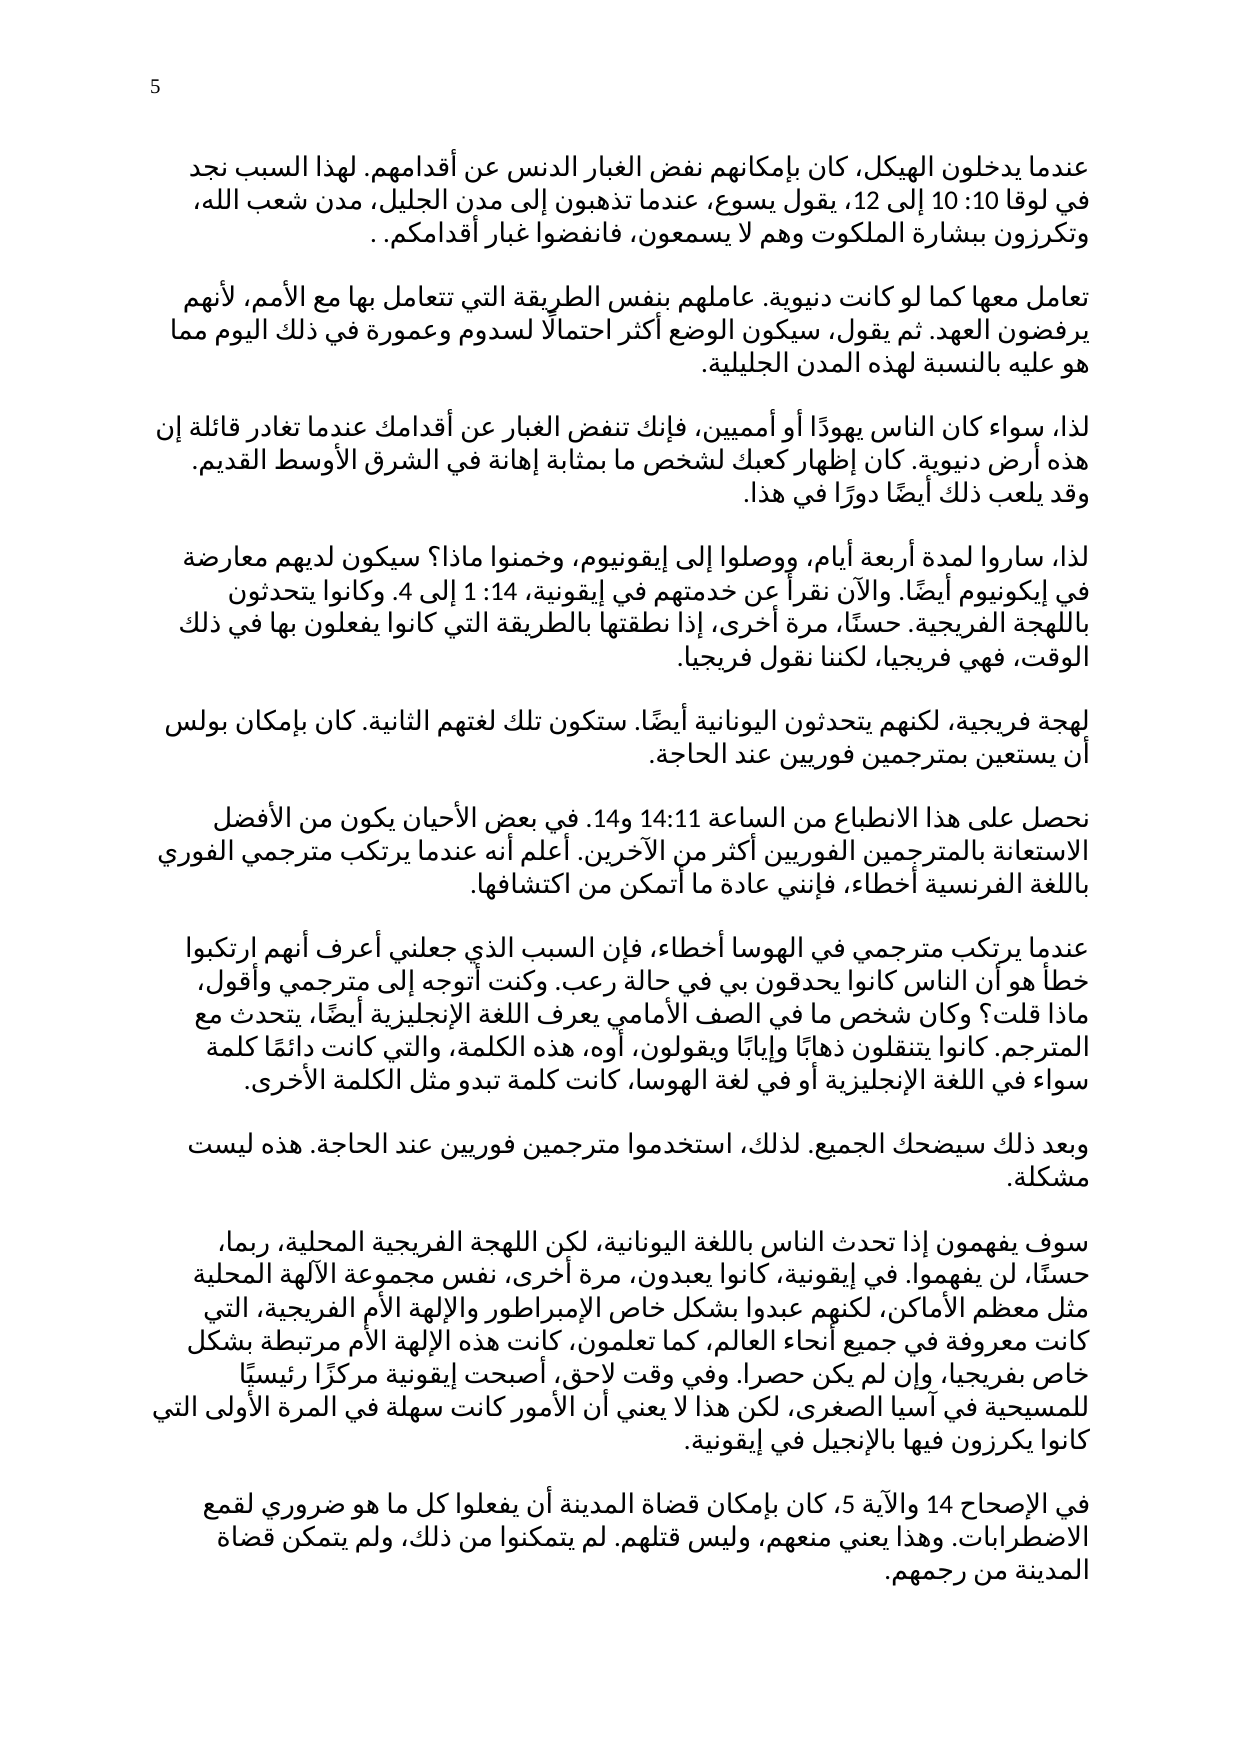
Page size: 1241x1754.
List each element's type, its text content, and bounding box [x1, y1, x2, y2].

text في الإصحاح 14 والآية 5، كان بإمكان قضاة المدينة أن يفعلوا كل ما هو ضروري لقمع الاضطرابات. وهذا يعني منعهم، وليس قتلهم. لم يتمكنوا من ذلك، ولم يتمكن قضاة المدينة من رجمهم. [150, 1487, 1090, 1586]
text سوف يفهمون إذا تحدث الناس باللغة اليونانية، لكن اللهجة الفريجية المحلية، ربما، حسنًا، لن يفهموا. في إيقونية، كانوا يعبدون، مرة أخرى، نفس مجموعة الآلهة المحلية مثل معظم الأماكن، لكنهم عبدوا بشكل خاص الإمبراطور والإلهة الأم الفريجية، التي كانت معروفة في جميع أنحاء العالم، كما تعلمون، كانت هذه الإلهة الأم مرتبطة بشكل خاص بفريجيا، وإن لم يكن حصرا. وفي وقت لاحق، أصبحت إيقونية مركزًا رئيسيًا للمسيحية في آسيا الصغرى، لكن هذا لا يعني أن الأمور كانت سهلة في المرة الأولى التي كانوا يكرزون فيها بالإنجيل في إيقونية. [150, 1225, 1090, 1456]
text لهجة فريجية، لكنهم يتحدثون اليونانية أيضًا. ستكون تلك لغتهم الثانية. كان بإمكان بولس أن يستعين بمترجمين فوريين عند الحاجة. [150, 704, 1090, 770]
text تعامل معها كما لو كانت دنيوية. عاملهم بنفس الطريقة التي تتعامل بها مع الأمم، لأنهم يرفضون العهد. ثم يقول، سيكون الوضع أكثر احتمالًا لسدوم وعمورة في ذلك اليوم مما هو عليه بالنسبة لهذه المدن الجليلية. [150, 280, 1090, 379]
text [150, 150, 1090, 249]
text لذا، ساروا لمدة أربعة أيام، ووصلوا إلى إيقونيوم، وخمنوا ماذا؟ سيكون لديهم معارضة في إيكونيوم أيضًا. والآن نقرأ عن خدمتهم في إيقونية، 14: 1 إلى 4. وكانوا يتحدثون باللهجة الفريجية. حسنًا، مرة أخرى، إذا نطقتها بالطريقة التي كانوا يفعلون بها في ذلك الوقت، فهي فريجيا، لكننا نقول فريجيا. [150, 541, 1090, 673]
text عندما يرتكب مترجمي في الهوسا أخطاء، فإن السبب الذي جعلني أعرف أنهم ارتكبوا خطأ هو أن الناس كانوا يحدقون بي في حالة رعب. وكنت أتوجه إلى مترجمي وأقول، ماذا قلت؟ وكان شخص ما في الصف الأمامي يعرف اللغة الإنجليزية أيضًا، يتحدث مع المترجم. كانوا يتنقلون ذهابًا وإيابًا ويقولون، أوه، هذه الكلمة، والتي كانت دائمًا كلمة سواء في اللغة الإنجليزية أو في لغة الهوسا، كانت كلمة تبدو مثل الكلمة الأخرى. [150, 931, 1090, 1096]
text نحصل على هذا الانطباع من الساعة 14:11 و14. في بعض الأحيان يكون من الأفضل الاستعانة بالمترجمين الفوريين أكثر من الآخرين. أعلم أنه عندما يرتكب مترجمي الفوري باللغة الفرنسية أخطاء، فإنني عادة ما أتمكن من اكتشافها. [150, 801, 1090, 900]
text لذا، سواء كان الناس يهودًا أو أمميين، فإنك تنفض الغبار عن أقدامك عندما تغادر قائلة إن هذه أرض دنيوية. كان إظهار كعبك لشخص ما بمثابة إهانة في الشرق الأوسط القديم. وقد يلعب ذلك أيضًا دورًا في هذا. [150, 410, 1090, 509]
text وبعد ذلك سيضحك الجميع. لذلك، استخدموا مترجمين فوريين عند الحاجة. هذه ليست مشكلة. [150, 1127, 1090, 1193]
